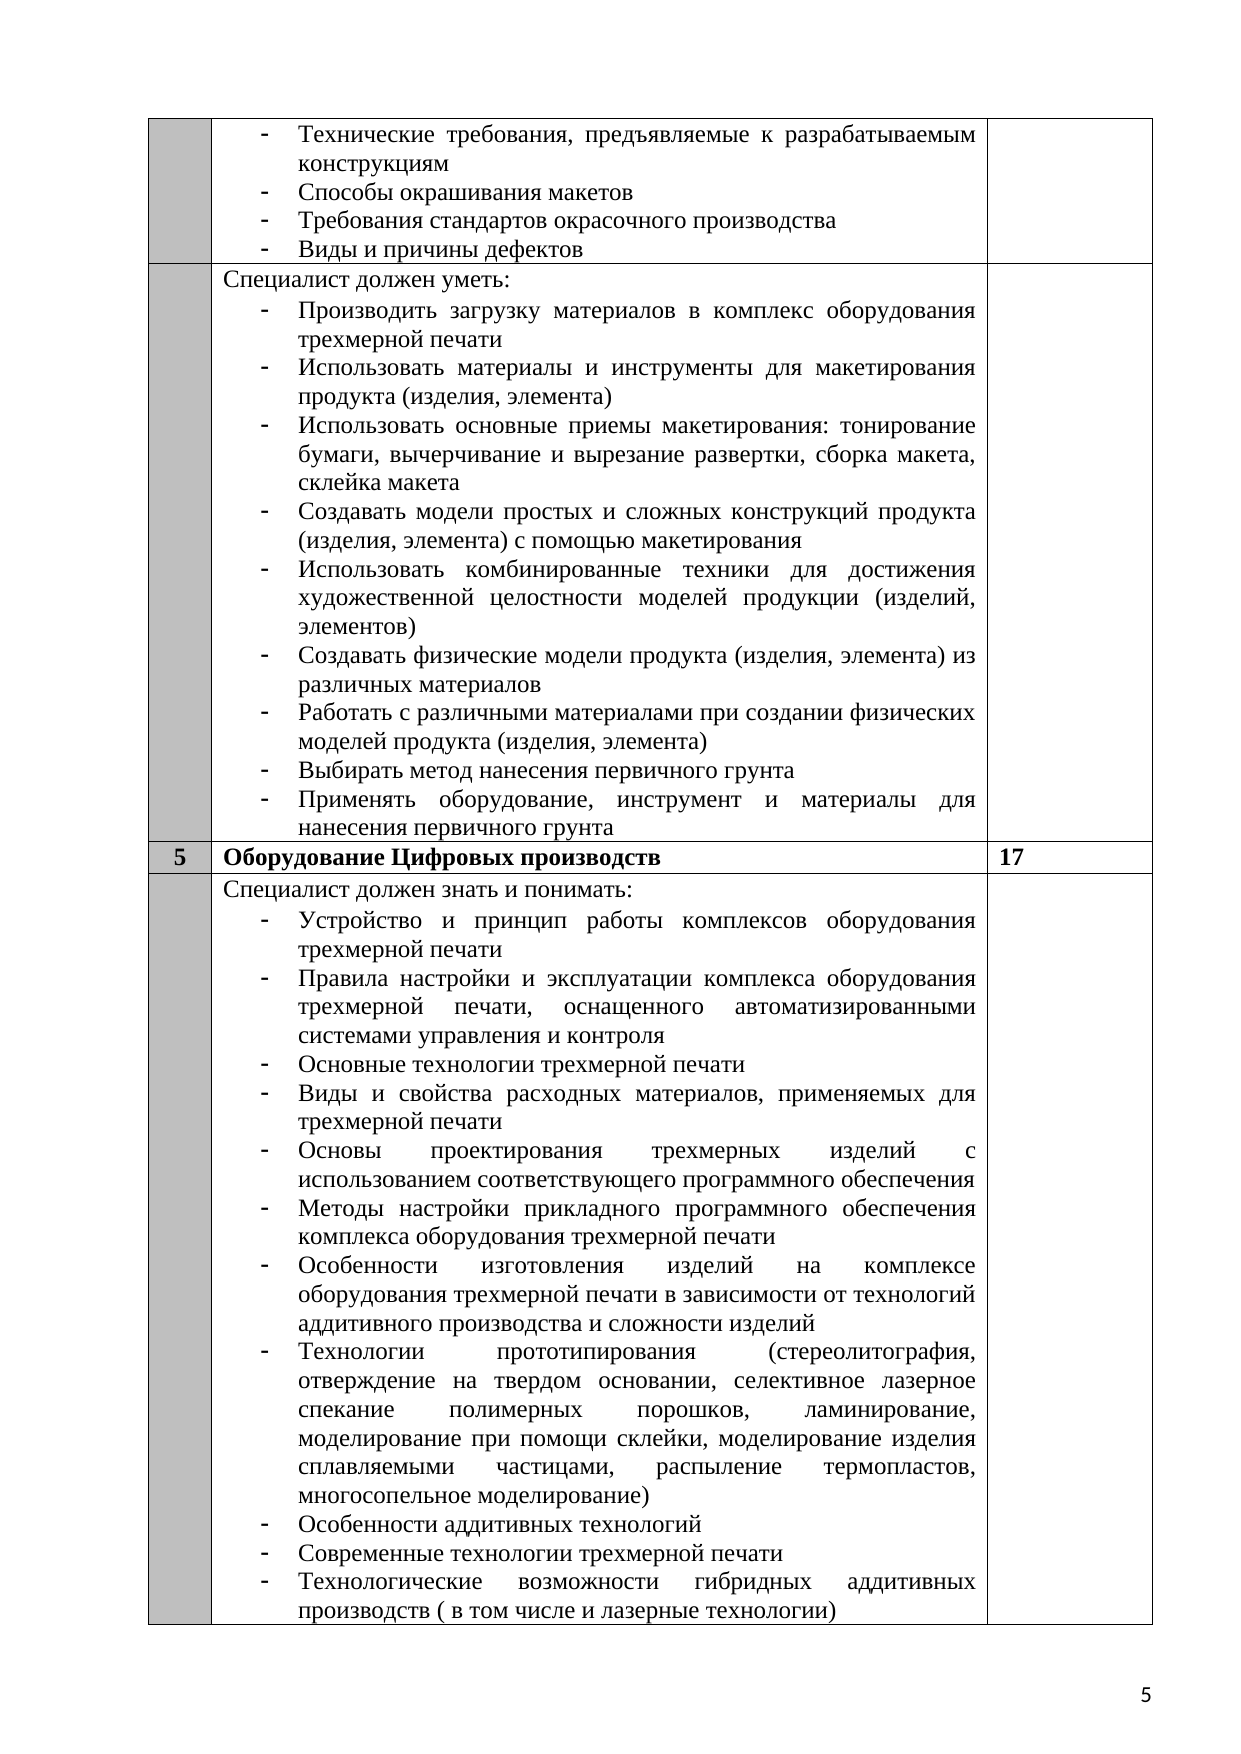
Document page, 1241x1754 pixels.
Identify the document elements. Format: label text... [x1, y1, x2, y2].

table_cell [212, 119, 987, 263]
table_cell [149, 874, 211, 1624]
table_cell Специалист должен знать и понимать: Устройство и принцип работы комплексов оборудования трехмерной печати Правила настройки и эксплуатации комплекса оборудования трехмерной печати, оснащенного автоматизированными системами управления и контроля Основные технологии трехмерной печати Виды и свойства расходных материалов, применяемых для трехмерной печати Основы проектирования трехмерных изделий с использованием соответствующего программного обеспечения Методы настройки прикладного программного обеспечения комплекса оборудования трехмерной печати Особенности изготовления изделий на комплексе оборудования трехмерной печати в зависимости от технологий аддитивного производства и сложности изделий Технологии прототипирования (стереолитография, отверждение на твердом основании, селективное лазерное спекание полимерных порошков, ламинирование, моделирование при помощи склейки, моделирование изделия сплавляемыми частицами, распыление термопластов, многосопельное моделирование) Особенности аддитивных технологий Современные технологии трехмерной печати Технологические возможности гибридных аддитивных производств ( в том числе и лазерные технологии) [212, 874, 987, 1624]
table_cell [988, 119, 1152, 263]
table_cell Специалист должен уметь: Производить загрузку материалов в комплекс оборудования трехмерной печати Использовать материалы и инструменты для макетирования продукта (изделия, элемента) Использовать основные приемы макетирования: тонирование бумаги, вычерчивание и вырезание развертки, сборка макета, склейка макета Создавать модели простых и сложных конструкций продукта (изделия, элемента) с помощью макетирования Использовать комбинированные техники для достижения художественной целостности моделей продукции (изделий, элементов) Создавать физические модели продукта (изделия, элемента) из различных материалов Работать с различными материалами при создании физических моделей продукта (изделия, элемента) Выбирать метод нанесения первичного грунта Применять оборудование, инструмент и материалы для нанесения первичного грунта [212, 264, 987, 841]
table_cell Оборудование Цифровых производств [212, 842, 987, 873]
table_cell [988, 874, 1152, 1624]
table_cell 17 [988, 842, 1152, 873]
table_cell [149, 119, 211, 263]
table_cell [988, 264, 1152, 841]
table_cell [149, 264, 211, 841]
table_cell 5 [149, 842, 211, 873]
